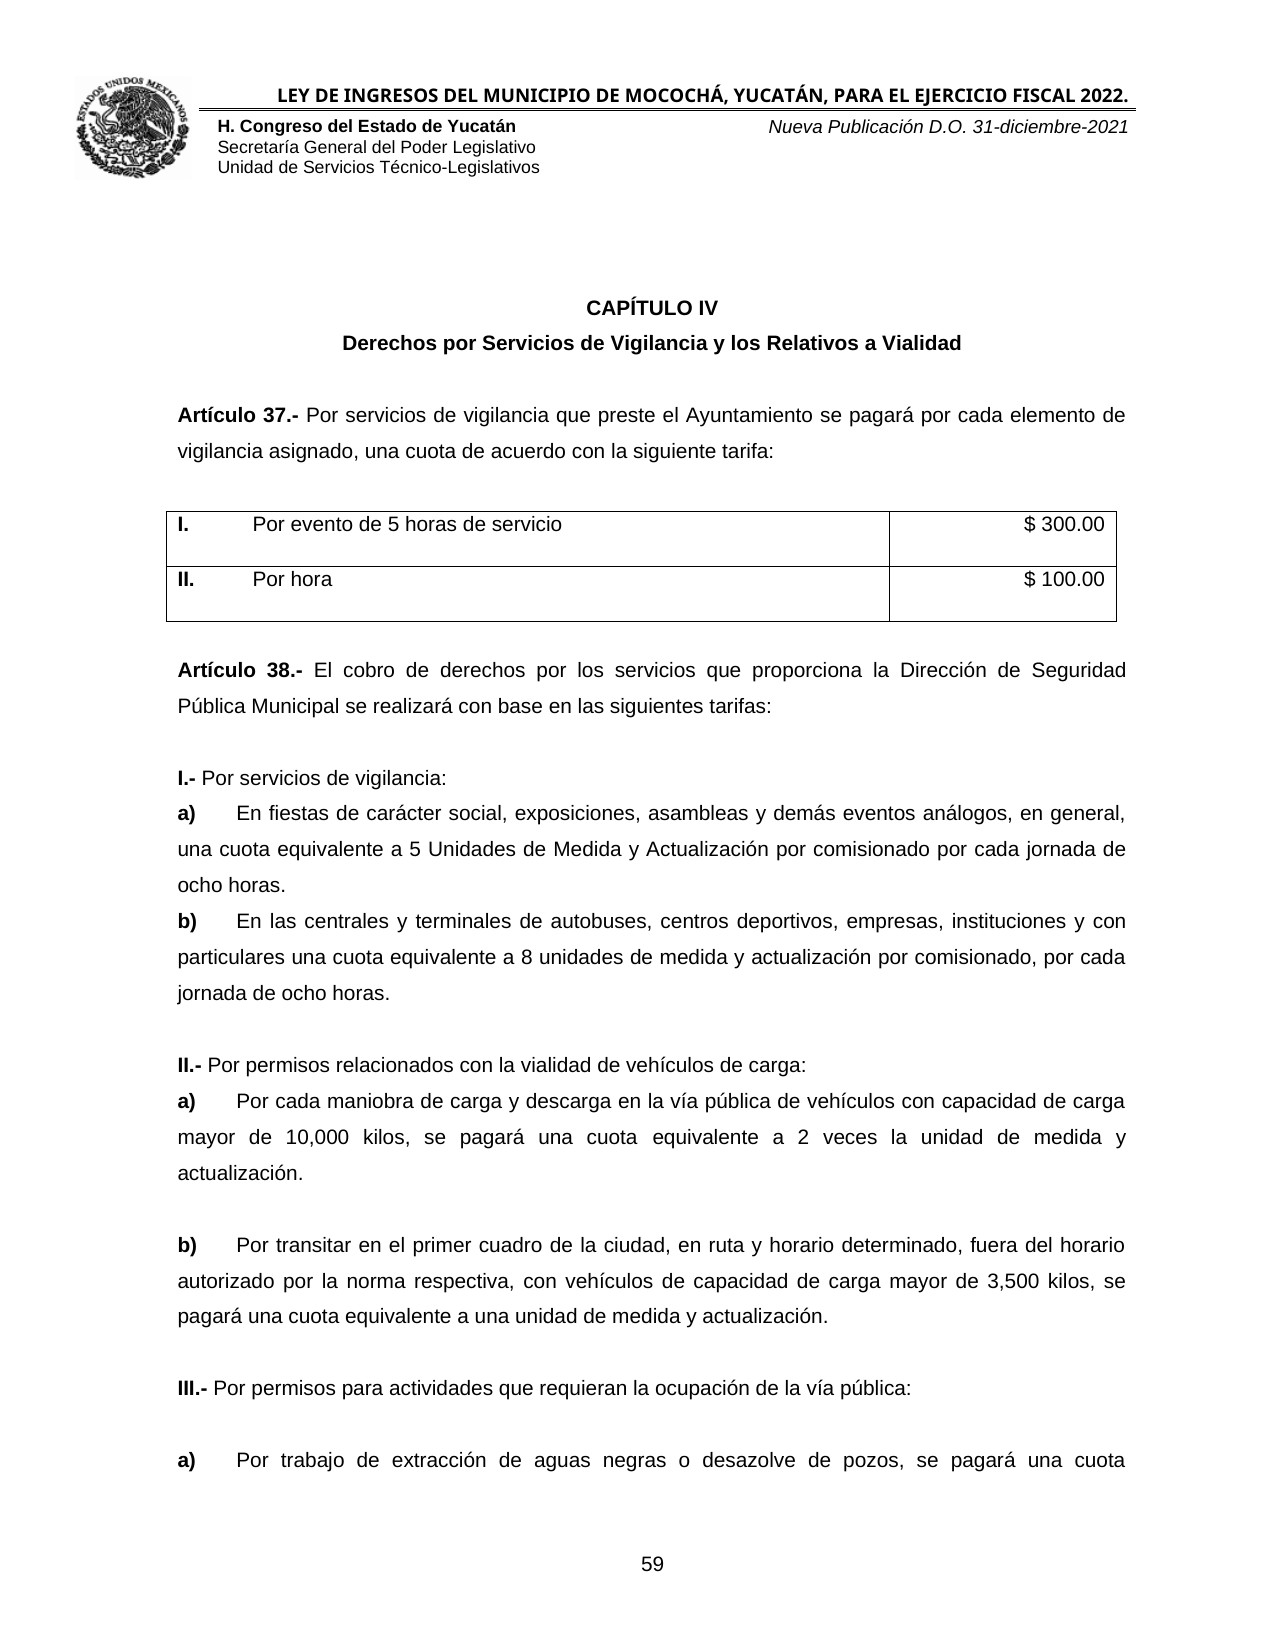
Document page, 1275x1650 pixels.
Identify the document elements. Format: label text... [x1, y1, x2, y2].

list Por cada maniobra de carga y descarga en la vía pública de vehículos con capacidad de carga mayor de 10,000 kilos, se pagará una cuota equivalente a 2 veces la unidad de medida y actualización. [177, 1089, 1127, 1184]
text Artículo 38.- El cobro de derechos por los servicios que proporciona la Dirección de Seguridad Pública Municipal se realizará con base en las siguientes tarifas: [177, 657, 1127, 717]
list En fiestas de carácter social, exposiciones, asambleas y demás eventos análogos, en general, una cuota equivalente a 5 Unidades de Medida y Actualización por comisionado por cada jornada de ocho horas. [177, 801, 1127, 897]
text Derechos por Servicios de Vigilancia y los Relativos a Vialidad [177, 331, 1127, 355]
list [177, 1448, 1127, 1472]
text CAPÍTULO IV [177, 295, 1127, 319]
list En las centrales y terminales de autobuses, centros deportivos, empresas, instituciones y con particulares una cuota equivalente a 8 unidades de medida y actualización por comisionado, por cada jornada de ocho horas. [177, 909, 1127, 1005]
text II.- Por permisos relacionados con la vialidad de vehículos de carga: [177, 1053, 1127, 1077]
text Artículo 37.- Por servicios de vigilancia que preste el Ayuntamiento se pagará por cada elemento de vigilancia asignado, una cuota de acuerdo con la siguiente tarifa: [177, 403, 1127, 463]
table_cell $ 100.00 [890, 567, 1116, 621]
table_cell Por hora [167, 567, 889, 621]
list Por transitar en el primer cuadro de la ciudad, en ruta y horario determinado, fuera del horario autorizado por la norma respectiva, con vehículos de capacidad de carga mayor de 3,500 kilos, se pagará una cuota equivalente a una unidad de medida y actualización. [177, 1232, 1127, 1328]
table_header Por evento de 5 horas de servicio [167, 512, 889, 566]
text I.- Por servicios de vigilancia: [177, 765, 1127, 789]
text III.- Por permisos para actividades que requieran la ocupación de la vía pública: [177, 1376, 1127, 1400]
table_header $ 300.00 [890, 512, 1116, 566]
